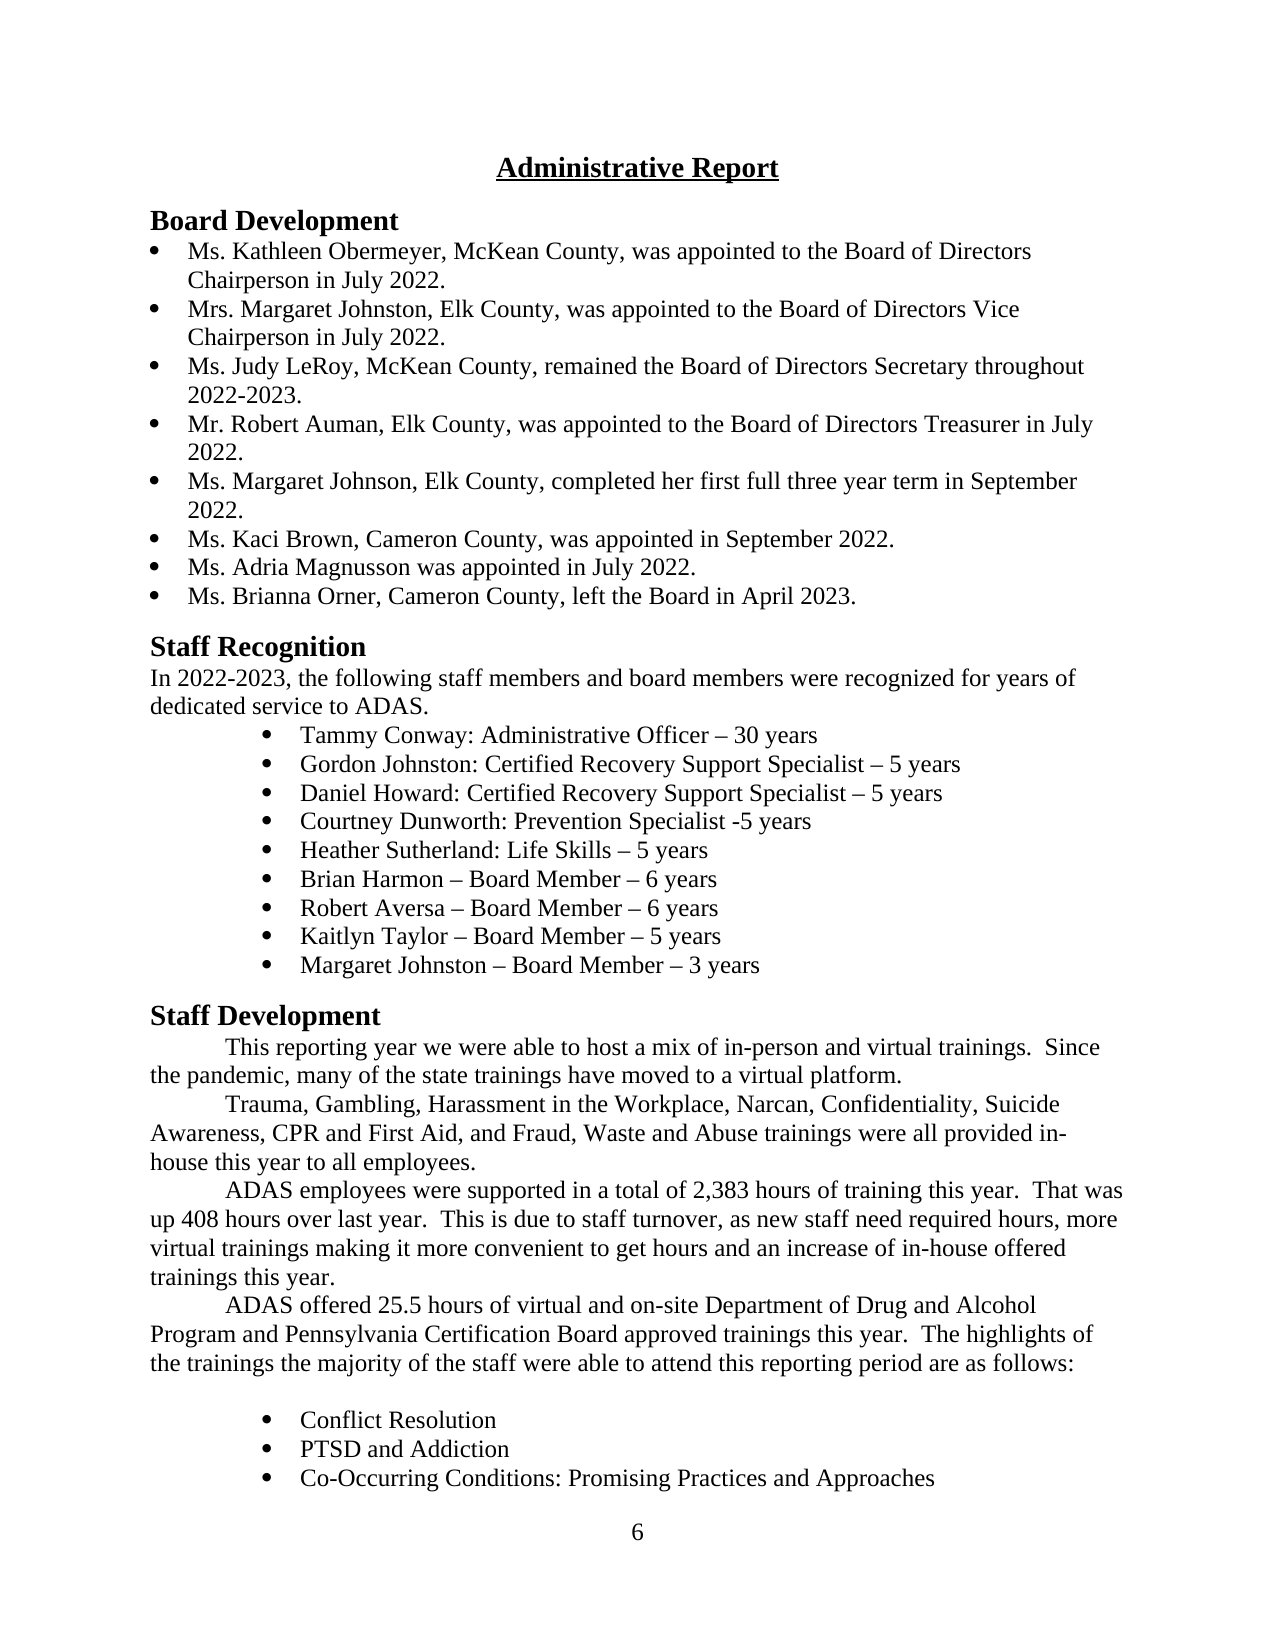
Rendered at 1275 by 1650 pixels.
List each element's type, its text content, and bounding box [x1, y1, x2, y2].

text ADAS offered 25.5 hours of virtual and on-site Department of Drug and Alcohol Program and Pennsylvania Certification Board approved trainings this year. The highlights of the trainings the majority of the staff were able to attend this reporting period are as follows: [150, 1290, 1125, 1377]
list Heather Sutherland: Life Skills – 5 years [262, 835, 1125, 864]
list Mr. Robert Auman, Elk County, was appointed to the Board of Directors Treasurer in July 2022. [150, 409, 1125, 466]
list Tammy Conway: Administrative Officer – 30 years [262, 720, 1125, 749]
list Courtney Dunworth: Prevention Specialist -5 years [262, 806, 1125, 835]
text Administrative Report [150, 150, 1125, 183]
list Conflict Resolution [262, 1405, 1125, 1434]
list Robert Aversa – Board Member – 6 years [262, 893, 1125, 921]
text ADAS employees were supported in a total of 2,383 hours of training this year. That was up 408 hours over last year. This is due to staff turnover, as new staff need required hours, more virtual trainings making it more convenient to get hours and an increase of in-house offered trainings this year. [150, 1175, 1125, 1290]
list Ms. Kaci Brown, Cameron County, was appointed in September 2022. [150, 524, 1125, 552]
text Board Development [150, 203, 1125, 236]
list Brian Harmon – Board Member – 6 years [262, 864, 1125, 893]
list Ms. Judy LeRoy, McKean County, remained the Board of Directors Secretary throughout 2022-2023. [150, 351, 1125, 409]
list Margaret Johnston – Board Member – 3 years [262, 950, 1125, 979]
list Ms. Kathleen Obermeyer, McKean County, was appointed to the Board of Directors Chairperson in July 2022. [150, 236, 1125, 294]
text Staff Recognition [150, 629, 1125, 663]
list PTSD and Addiction [262, 1434, 1125, 1463]
text Trauma, Gambling, Harassment in the Workplace, Narcan, Confidentiality, Suicide Awareness, CPR and First Aid, and Fraud, Waste and Abuse trainings were all provided in-house this year to all employees. [150, 1089, 1125, 1175]
list Kaitlyn Taylor – Board Member – 5 years [262, 921, 1125, 950]
list Ms. Margaret Johnson, Elk County, completed her first full three year term in September 2022. [150, 466, 1125, 524]
list Ms. Brianna Orner, Cameron County, left the Board in April 2023. [150, 581, 1125, 610]
text This reporting year we were able to host a mix of in-person and virtual trainings. Since the pandemic, many of the state trainings have moved to a virtual platform. [150, 1032, 1125, 1089]
list Mrs. Margaret Johnston, Elk County, was appointed to the Board of Directors Vice Chairperson in July 2022. [150, 294, 1125, 351]
list Ms. Adria Magnusson was appointed in July 2022. [150, 552, 1125, 581]
list Daniel Howard: Certified Recovery Support Specialist – 5 years [262, 778, 1125, 806]
list Gordon Johnston: Certified Recovery Support Specialist – 5 years [262, 749, 1125, 778]
text Staff Development [150, 998, 1125, 1032]
list Co-Occurring Conditions: Promising Practices and Approaches [262, 1463, 1125, 1492]
text In 2022-2023, the following staff members and board members were recognized for years of dedicated service to ADAS. [150, 663, 1125, 720]
